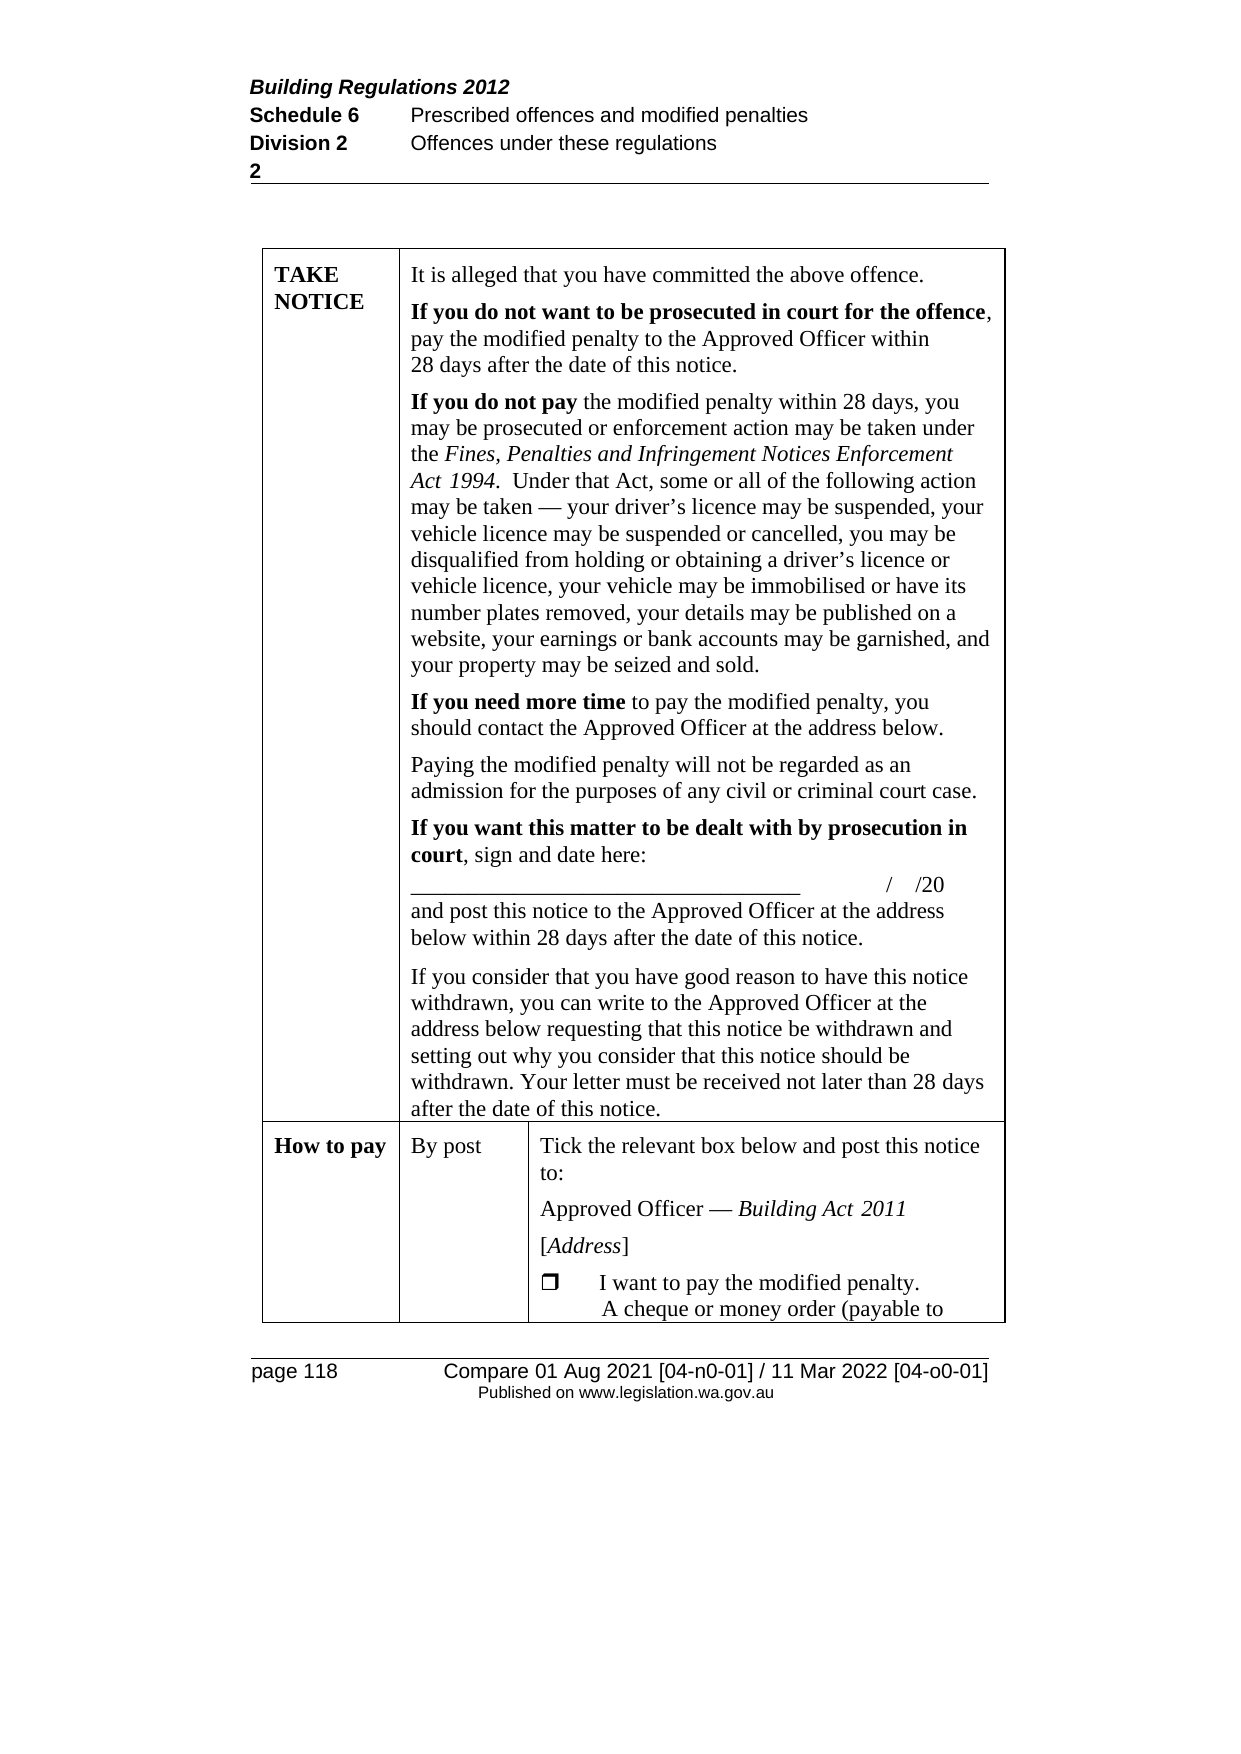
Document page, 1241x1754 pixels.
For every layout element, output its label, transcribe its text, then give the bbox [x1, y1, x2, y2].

table_cell It is alleged that you have committed the above offence. If you do not want to be prosecuted in court for the offence, pay the modified penalty to the Approved Officer within 28 days after the date of this notice. If you do not pay the modified penalty within 28 days, you may be prosecuted or enforcement action may be taken under the Fines, Penalties and Infringement Notices Enforcement Act 1994. Under that Act, some or all of the following action may be taken — your driver’s licence may be suspended, your vehicle licence may be suspended or cancelled, you may be disqualified from holding or obtaining a driver’s licence or vehicle licence, your vehicle may be immobilised or have its number plates removed, your details may be published on a website, your earnings or bank accounts may be garnished, and your property may be seized and sold. If you need more time to pay the modified penalty, you should contact the Approved Officer at the address below. Paying the modified penalty will not be regarded as an admission for the purposes of any civil or criminal court case. If you want this matter to be dealt with by prosecution in court, sign and date here: __________________________________ / /20 and post this notice to the Approved Officer at the address below within 28 days after the date of this notice. If you consider that you have good reason to have this notice withdrawn, you can write to the Approved Officer at the address below requesting that this notice be withdrawn and setting out why you consider that this notice should be withdrawn. Your letter must be received not later than 28 days after the date of this notice. [400, 249, 1004, 1121]
table_cell How to pay [263, 1122, 399, 1322]
table_cell TAKE NOTICE [263, 249, 399, 1121]
table_cell By post [400, 1122, 528, 1322]
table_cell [529, 1122, 1004, 1322]
